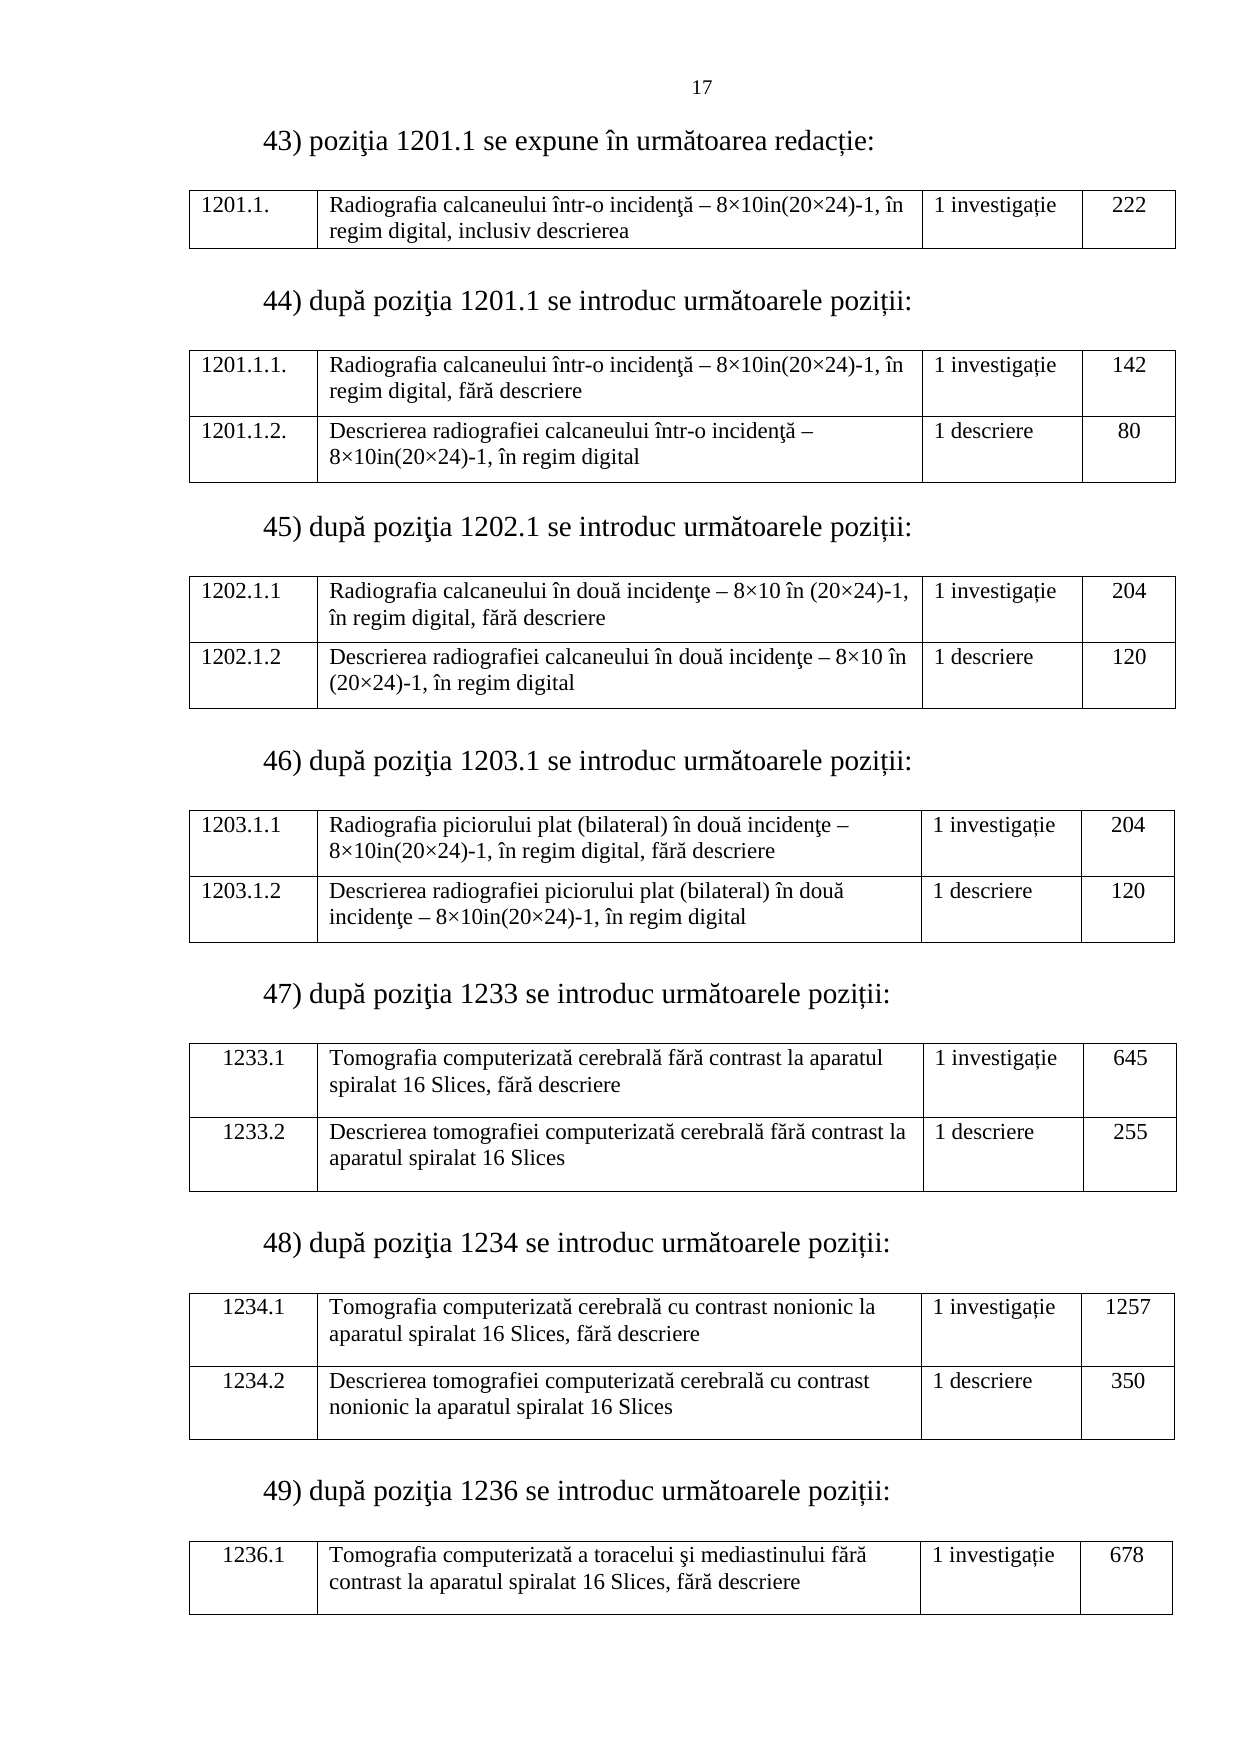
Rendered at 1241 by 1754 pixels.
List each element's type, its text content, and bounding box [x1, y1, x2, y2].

table_header 1202.1.1 [190, 577, 317, 642]
table_header 222 [1083, 191, 1175, 248]
table_header 1233.1 [190, 1044, 317, 1117]
table_cell 1234.2 [190, 1367, 317, 1439]
table_cell 1233.2 [190, 1118, 317, 1191]
text 48) după poziţia 1234 se introduc următoarele poziții: [189, 1225, 1140, 1259]
table_cell Descrierea radiografiei piciorului plat (bilateral) în două incidenţe – 8×10in(20×24)-1, în regim digital [318, 877, 921, 942]
table_cell 1 descriere [923, 417, 1082, 482]
table_header 1203.1.1 [190, 811, 317, 876]
text 46) după poziţia 1203.1 se introduc următoarele poziții: [189, 743, 1140, 776]
table_cell 120 [1083, 643, 1175, 708]
table_header 678 [1081, 1542, 1172, 1614]
table_cell 1 descriere [922, 877, 1081, 942]
table_cell 1 descriere [924, 1118, 1083, 1191]
table_header 1 investigație [923, 351, 1082, 416]
table_header 1257 [1082, 1294, 1174, 1366]
table_header 204 [1083, 577, 1175, 642]
table_cell 120 [1082, 877, 1174, 942]
table_cell 1202.1.2 [190, 643, 317, 708]
table_cell 1 descriere [922, 1367, 1081, 1439]
table_header 1 investigație [923, 191, 1082, 248]
table_cell 1203.1.2 [190, 877, 317, 942]
table_cell 1 descriere [923, 643, 1082, 708]
table_header 204 [1082, 811, 1174, 876]
table_header 1 investigație [921, 1542, 1080, 1614]
table_header 1 investigație [924, 1044, 1083, 1117]
table_cell 80 [1083, 417, 1175, 482]
table_header Tomografia computerizată cerebrală fără contrast la aparatul spiralat 16 Slices, fără descriere [318, 1044, 923, 1117]
table_header Radiografia calcaneului într-o incidenţă – 8×10in(20×24)-1, în regim digital, fără descriere [318, 351, 922, 416]
table_cell 350 [1082, 1367, 1174, 1439]
table_header 1 investigație [922, 1294, 1081, 1366]
text 45) după poziţia 1202.1 se introduc următoarele poziții: [189, 509, 1140, 543]
table_header 1236.1 [190, 1542, 317, 1614]
table_header 142 [1083, 351, 1175, 416]
table_cell Descrierea radiografiei calcaneului în două incidenţe – 8×10 în (20×24)-1, în regim digital [318, 643, 922, 708]
table_cell Descrierea radiografiei calcaneului într-o incidenţă – 8×10in(20×24)-1, în regim digital [318, 417, 922, 482]
table_header Tomografia computerizată cerebrală cu contrast nonionic la aparatul spiralat 16 Slices, fără descriere [318, 1294, 921, 1366]
text 43) poziţia 1201.1 se expune în următoarea redacție: [189, 123, 1140, 157]
table_cell Descrierea tomografiei computerizată cerebrală fără contrast la aparatul spiralat 16 Slices [318, 1118, 923, 1191]
table_header Radiografia calcaneului într-o incidenţă – 8×10in(20×24)-1, în regim digital, inclusiv descrierea [318, 191, 922, 248]
text 49) după poziţia 1236 se introduc următoarele poziții: [189, 1473, 1140, 1507]
text 47) după poziţia 1233 se introduc următoarele poziții: [189, 976, 1140, 1010]
table_cell 255 [1084, 1118, 1176, 1191]
table_header 1234.1 [190, 1294, 317, 1366]
text 44) după poziţia 1201.1 se introduc următoarele poziții: [189, 283, 1140, 316]
table_header 1 investigație [923, 577, 1082, 642]
table_header Radiografia piciorului plat (bilateral) în două incidenţe – 8×10in(20×24)-1, în regim digital, fără descriere [318, 811, 921, 876]
table_cell 1201.1.2. [190, 417, 317, 482]
table_header Radiografia calcaneului în două incidenţe – 8×10 în (20×24)-1, în regim digital, fără descriere [318, 577, 922, 642]
table_header 1 investigație [922, 811, 1081, 876]
table_header 645 [1084, 1044, 1176, 1117]
table_header 1201.1. [190, 191, 317, 248]
table_header 1201.1.1. [190, 351, 317, 416]
table_header Tomografia computerizată a toracelui şi mediastinului fără contrast la aparatul spiralat 16 Slices, fără descriere [318, 1542, 920, 1614]
table_cell Descrierea tomografiei computerizată cerebrală cu contrast nonionic la aparatul spiralat 16 Slices [318, 1367, 921, 1439]
